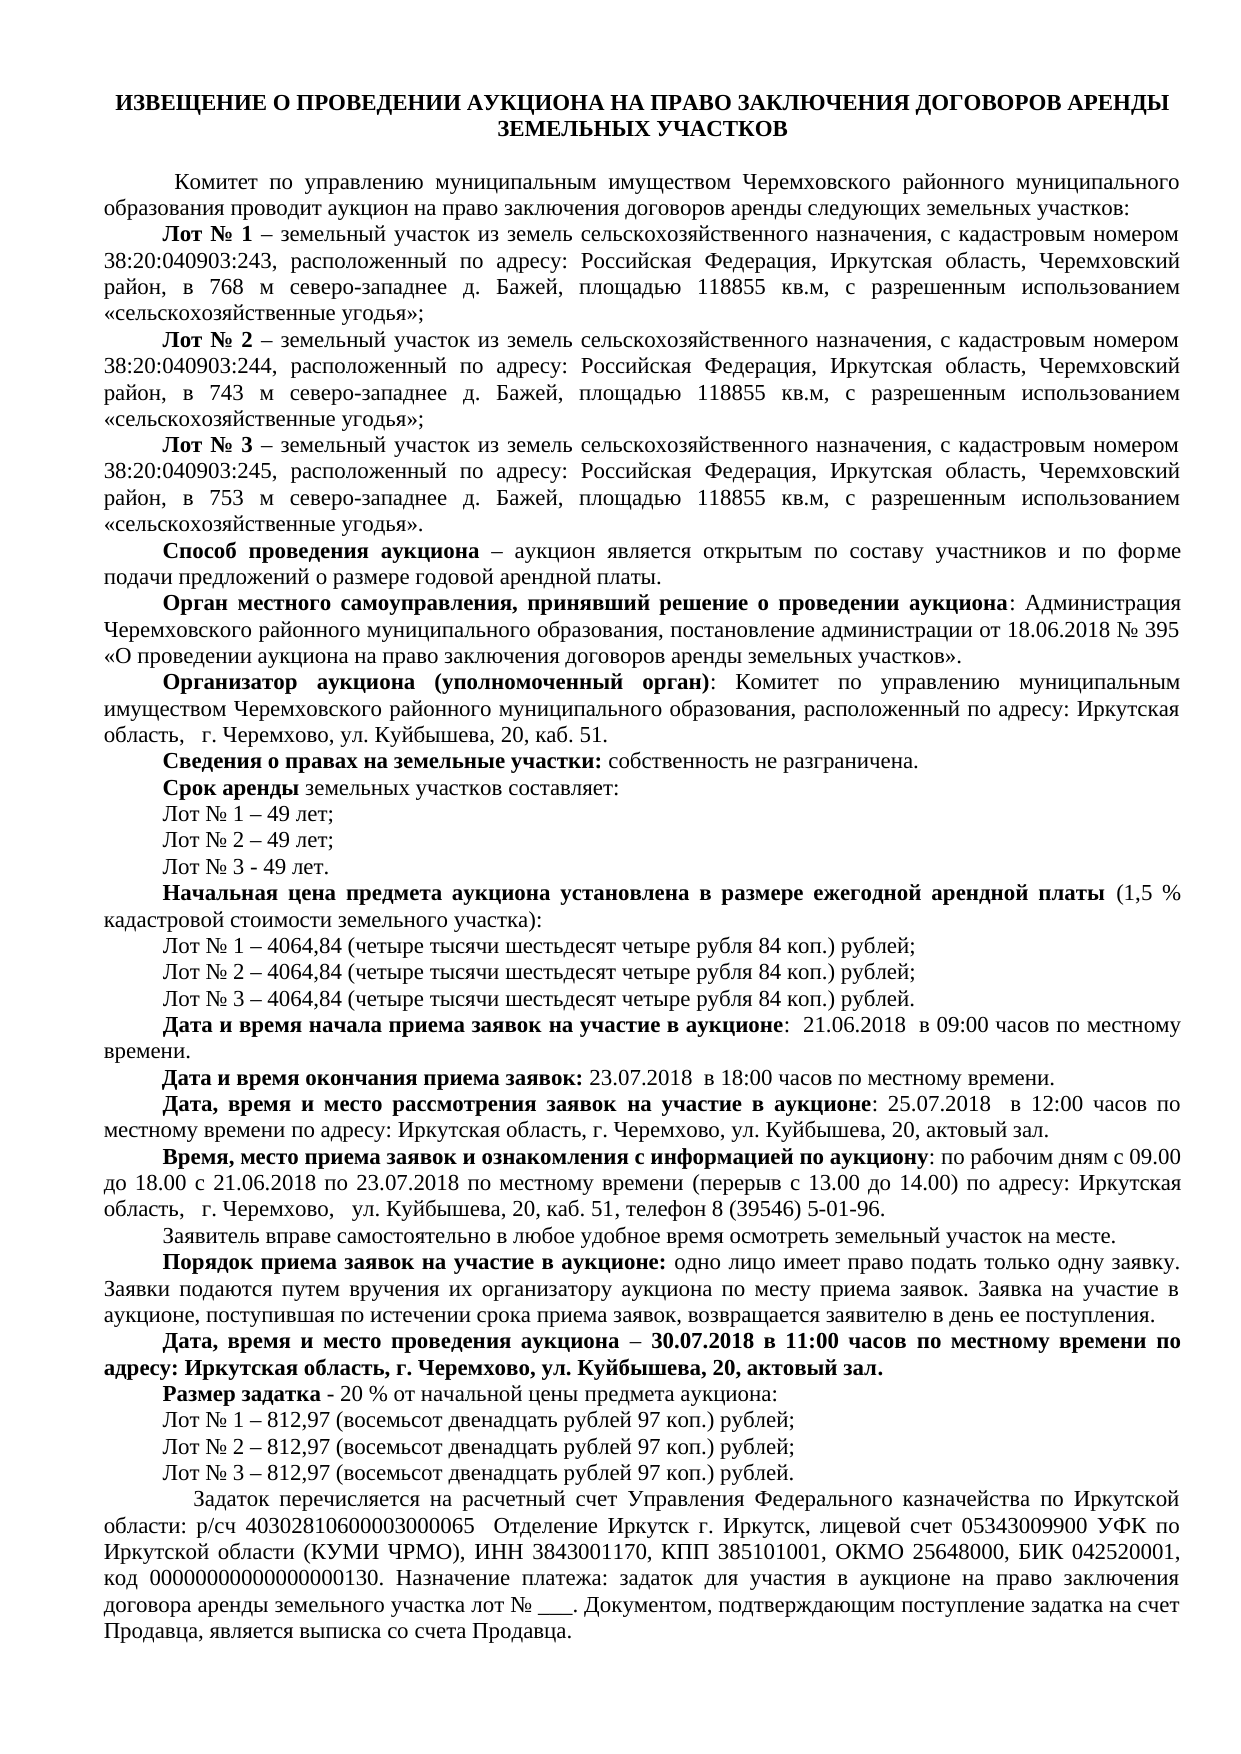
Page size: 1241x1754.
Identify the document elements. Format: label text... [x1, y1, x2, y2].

text Лот № 1 – 4064,84 (четыре тысячи шестьдесят четыре рубля 84 коп.) рублей; [103, 932, 1181, 958]
text Лот № 1 – 49 лет; [103, 800, 1181, 827]
text Срок аренды земельных участков составляет: [103, 774, 1181, 800]
text Лот № 3 - 49 лет. [103, 853, 1181, 879]
text Дата и время окончания приема заявок: 23.07.2018 в 18:00 часов по местному времени. [74, 1064, 1181, 1090]
text Дата, время и место рассмотрения заявок на участие в аукционе: 25.07.2018 в 12:00 часов по местному времени по адресу: Иркутская область, г. Черемхово, ул. Куйбышева, 20, актовый зал. [103, 1090, 1181, 1143]
text Лот № 3 – земельный участок из земель сельскохозяйственного назначения, с кадастровым номером 38:20:040903:245, расположенный по адресу: Российская Федерация, Иркутская область, Черемховский район, в 753 м северо-западнее д. Бажей, площадью 118855 кв.м, с разрешенным использованием «сельскохозяйственные угодья». [103, 431, 1181, 537]
text Лот № 3 – 4064,84 (четыре тысячи шестьдесят четыре рубля 84 коп.) рублей. [103, 985, 1181, 1011]
text Лот № 2 – 4064,84 (четыре тысячи шестьдесят четыре рубля 84 коп.) рублей; [103, 958, 1181, 985]
text Организатор аукциона (уполномоченный орган): Комитет по управлению муниципальным имуществом Черемховского районного муниципального образования, расположенный по адресу: Иркутская область, г. Черемхово, ул. Куйбышева, 20, каб. 51. [103, 668, 1181, 747]
text Заявитель вправе самостоятельно в любое удобное время осмотреть земельный участок на месте. [103, 1222, 1181, 1248]
text Лот № 1 – 812,97 (восемьсот двенадцать рублей 97 коп.) рублей; [74, 1406, 1181, 1433]
text Размер задатка - 20 % от начальной цены предмета аукциона: [74, 1380, 1181, 1406]
text Способ проведения аукциона – аукцион является открытым по составу участников и по форме подачи предложений о размере годовой арендной платы. [103, 537, 1181, 589]
text Комитет по управлению муниципальным имуществом Черемховского районного муниципального образования проводит аукцион на право заключения договоров аренды следующих земельных участков: [103, 168, 1181, 220]
text Дата и время начала приема заявок на участие в аукционе: 21.06.2018 в 09:00 часов по местному времени. [103, 1011, 1181, 1064]
text ИЗВЕЩЕНИЕ О ПРОВЕДЕНИИ АУКЦИОНА НА ПРАВО ЗАКЛЮЧЕНИЯ ДОГОВОРОВ АРЕНДЫ ЗЕМЕЛЬНЫХ УЧАСТКОВ [103, 89, 1181, 141]
text Лот № 3 – 812,97 (восемьсот двенадцать рублей 97 коп.) рублей. [74, 1459, 1181, 1485]
text Порядок приема заявок на участие в аукционе: одно лицо имеет право подать только одну заявку. Заявки подаются путем вручения их организатору аукциона по месту приема заявок. Заявка на участие в аукционе, поступившая по истечении срока приема заявок, возвращается заявителю в день ее поступления. [103, 1248, 1181, 1327]
text Лот № 2 – земельный участок из земель сельскохозяйственного назначения, с кадастровым номером 38:20:040903:244, расположенный по адресу: Российская Федерация, Иркутская область, Черемховский район, в 743 м северо-западнее д. Бажей, площадью 118855 кв.м, с разрешенным использованием «сельскохозяйственные угодья»; [103, 326, 1181, 431]
text Задаток перечисляется на расчетный счет Управления Федерального казначейства по Иркутской области: р/сч 40302810600003000065 Отделение Иркутск г. Иркутск, лицевой счет 05343009900 УФК по Иркутской области (КУМИ ЧРМО), ИНН 3843001170, КПП 385101001, ОКМО 25648000, БИК 042520001, код 00000000000000000130. Назначение платежа: задаток для участия в аукционе на право заключения договора аренды земельного участка лот № ___. Документом, подтверждающим поступление задатка на счет Продавца, является выписка со счета Продавца. [103, 1485, 1181, 1643]
text Лот № 2 – 812,97 (восемьсот двенадцать рублей 97 коп.) рублей; [74, 1433, 1181, 1459]
text Время, место приема заявок и ознакомления с информацией по аукциону: по рабочим дням с 09.00 до 18.00 с 21.06.2018 по 23.07.2018 по местному времени (перерыв с 13.00 до 14.00) по адресу: Иркутская область, г. Черемхово, ул. Куйбышева, 20, каб. 51, телефон 8 (39546) 5-01-96. [103, 1143, 1181, 1222]
text Лот № 1 – земельный участок из земель сельскохозяйственного назначения, с кадастровым номером 38:20:040903:243, расположенный по адресу: Российская Федерация, Иркутская область, Черемховский район, в 768 м северо-западнее д. Бажей, площадью 118855 кв.м, с разрешенным использованием «сельскохозяйственные угодья»; [103, 220, 1181, 326]
text Лот № 2 – 49 лет; [103, 827, 1181, 853]
text Начальная цена предмета аукциона установлена в размере ежегодной арендной платы (1,5 % кадастровой стоимости земельного участка): [103, 879, 1181, 932]
text Дата, время и место проведения аукциона – 30.07.2018 в 11:00 часов по местному времени по адресу: Иркутская область, г. Черемхово, ул. Куйбышева, 20, актовый зал. [103, 1327, 1181, 1380]
text Сведения о правах на земельные участки: собственность не разграничена. [103, 747, 1181, 774]
text Орган местного самоуправления, принявший решение о проведении аукциона: Администрация Черемховского районного муниципального образования, постановление администрации от 18.06.2018 № 395 «О проведении аукциона на право заключения договоров аренды земельных участков». [103, 589, 1181, 668]
